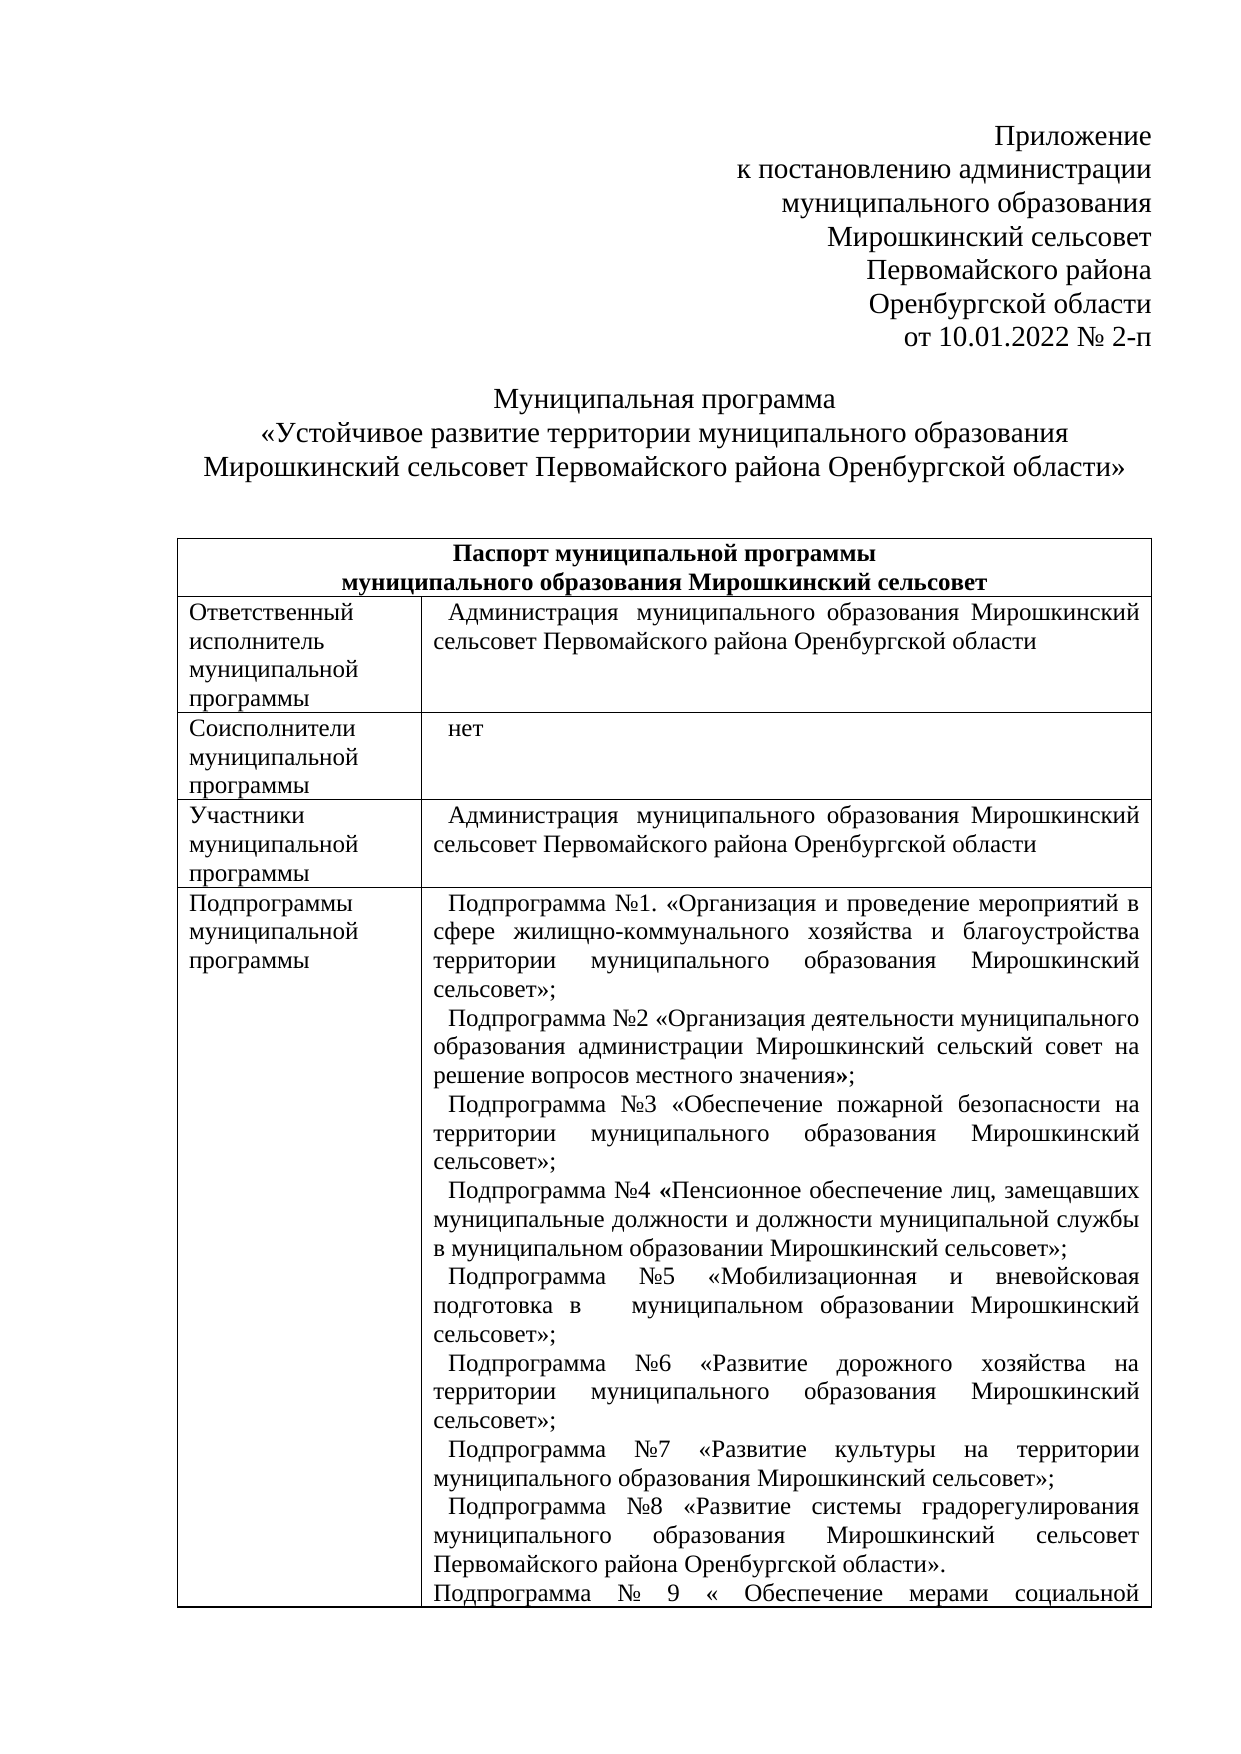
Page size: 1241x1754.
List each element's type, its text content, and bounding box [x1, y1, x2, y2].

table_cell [422, 888, 1151, 1606]
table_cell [178, 888, 421, 1606]
table_cell Администрация муниципального образования Мирошкинский сельсовет Первомайского района Оренбургской области [422, 800, 1151, 887]
text Приложение [177, 118, 1152, 152]
table_cell Участники муниципальной программы [178, 800, 421, 887]
text к постановлению администрации муниципального образования [177, 152, 1152, 219]
table_cell нет [422, 713, 1151, 799]
text Оренбургской области [177, 286, 1152, 319]
text от 10.01.2022 № 2-п [177, 319, 1152, 353]
table_cell Администрация муниципального образования Мирошкинский сельсовет Первомайского района Оренбургской области [422, 597, 1151, 712]
table_cell Соисполнители муниципальной программы [178, 713, 421, 799]
table_cell Ответственный исполнитель муниципальной программы [178, 597, 421, 712]
text «Устойчивое развитие территории муниципального образования Мирошкинский сельсовет Первомайского района Оренбургской области» [177, 415, 1152, 482]
text Мирошкинский сельсовет [177, 219, 1152, 252]
text Муниципальная программа [177, 382, 1152, 415]
text Первомайского района [177, 252, 1152, 286]
table_header Паспорт муниципальной программы муниципального образования Мирошкинский сельсовет [178, 539, 1151, 596]
